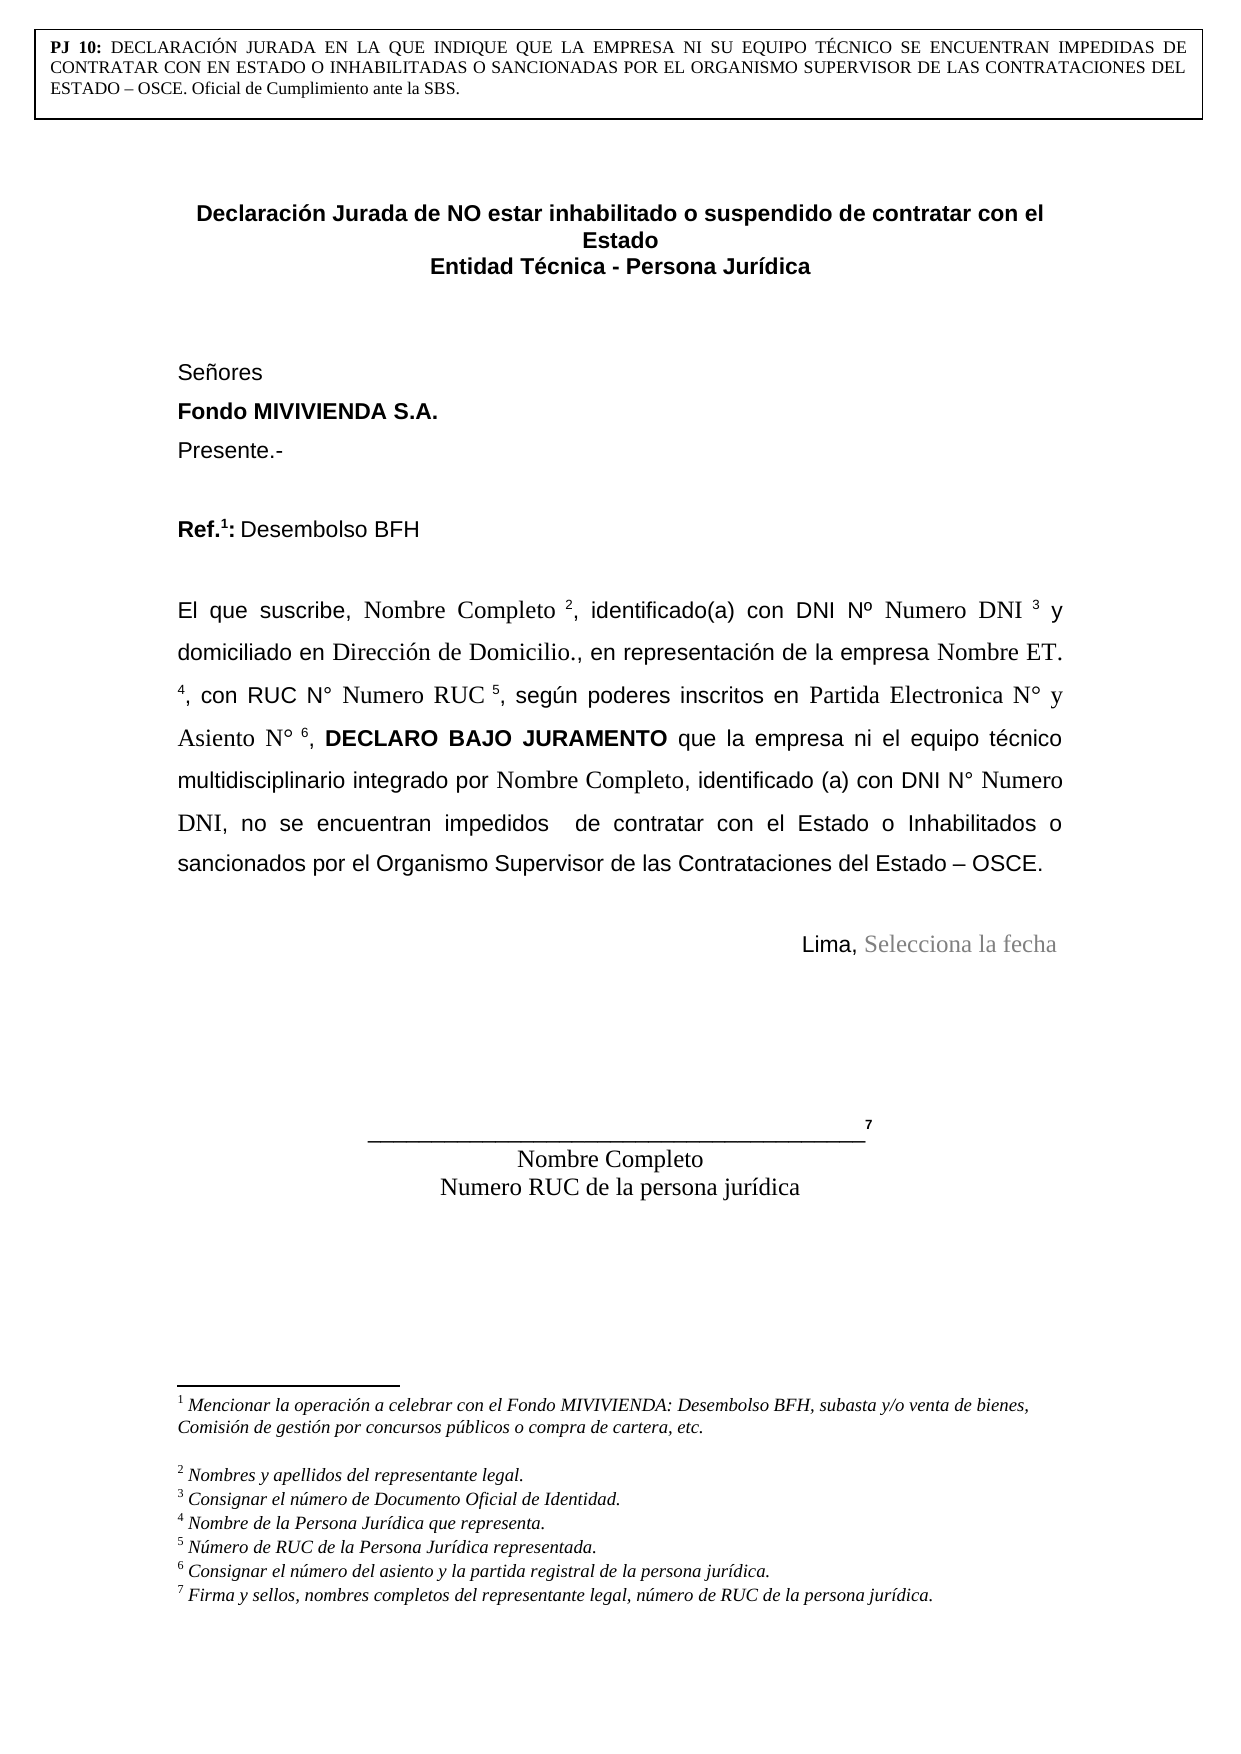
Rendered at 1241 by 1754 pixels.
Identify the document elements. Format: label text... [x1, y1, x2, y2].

text Ref.: Desembolso BFH [177, 516, 1063, 543]
text Fondo MIVIVIENDA S.A. [177, 398, 1063, 424]
text _______________________________________ [177, 1117, 1063, 1144]
text Declaración Jurada de NO estar inhabilitado o suspendido de contratar con el Estado [177, 200, 1063, 253]
text Señores [177, 358, 1063, 385]
text El que suscribe, , identificado(a) con DNI Nº y domiciliado en , en representación de la empresa , con RUC N° , según poderes inscritos en , DECLARO BAJO JURAMENTO que la empresa ni el equipo técnico multidisciplinario integrado por , identificado (a) con DNI N° , no se encuentran impedidos de contratar con el Estado o Inhabilitados o sancionados por el Organismo Supervisor de las Contrataciones del Estado – OSCE. [177, 595, 1063, 877]
text Entidad Técnica - Persona Jurídica [177, 253, 1063, 279]
text Presente.- [177, 437, 1063, 464]
text Lima, [177, 929, 1063, 958]
